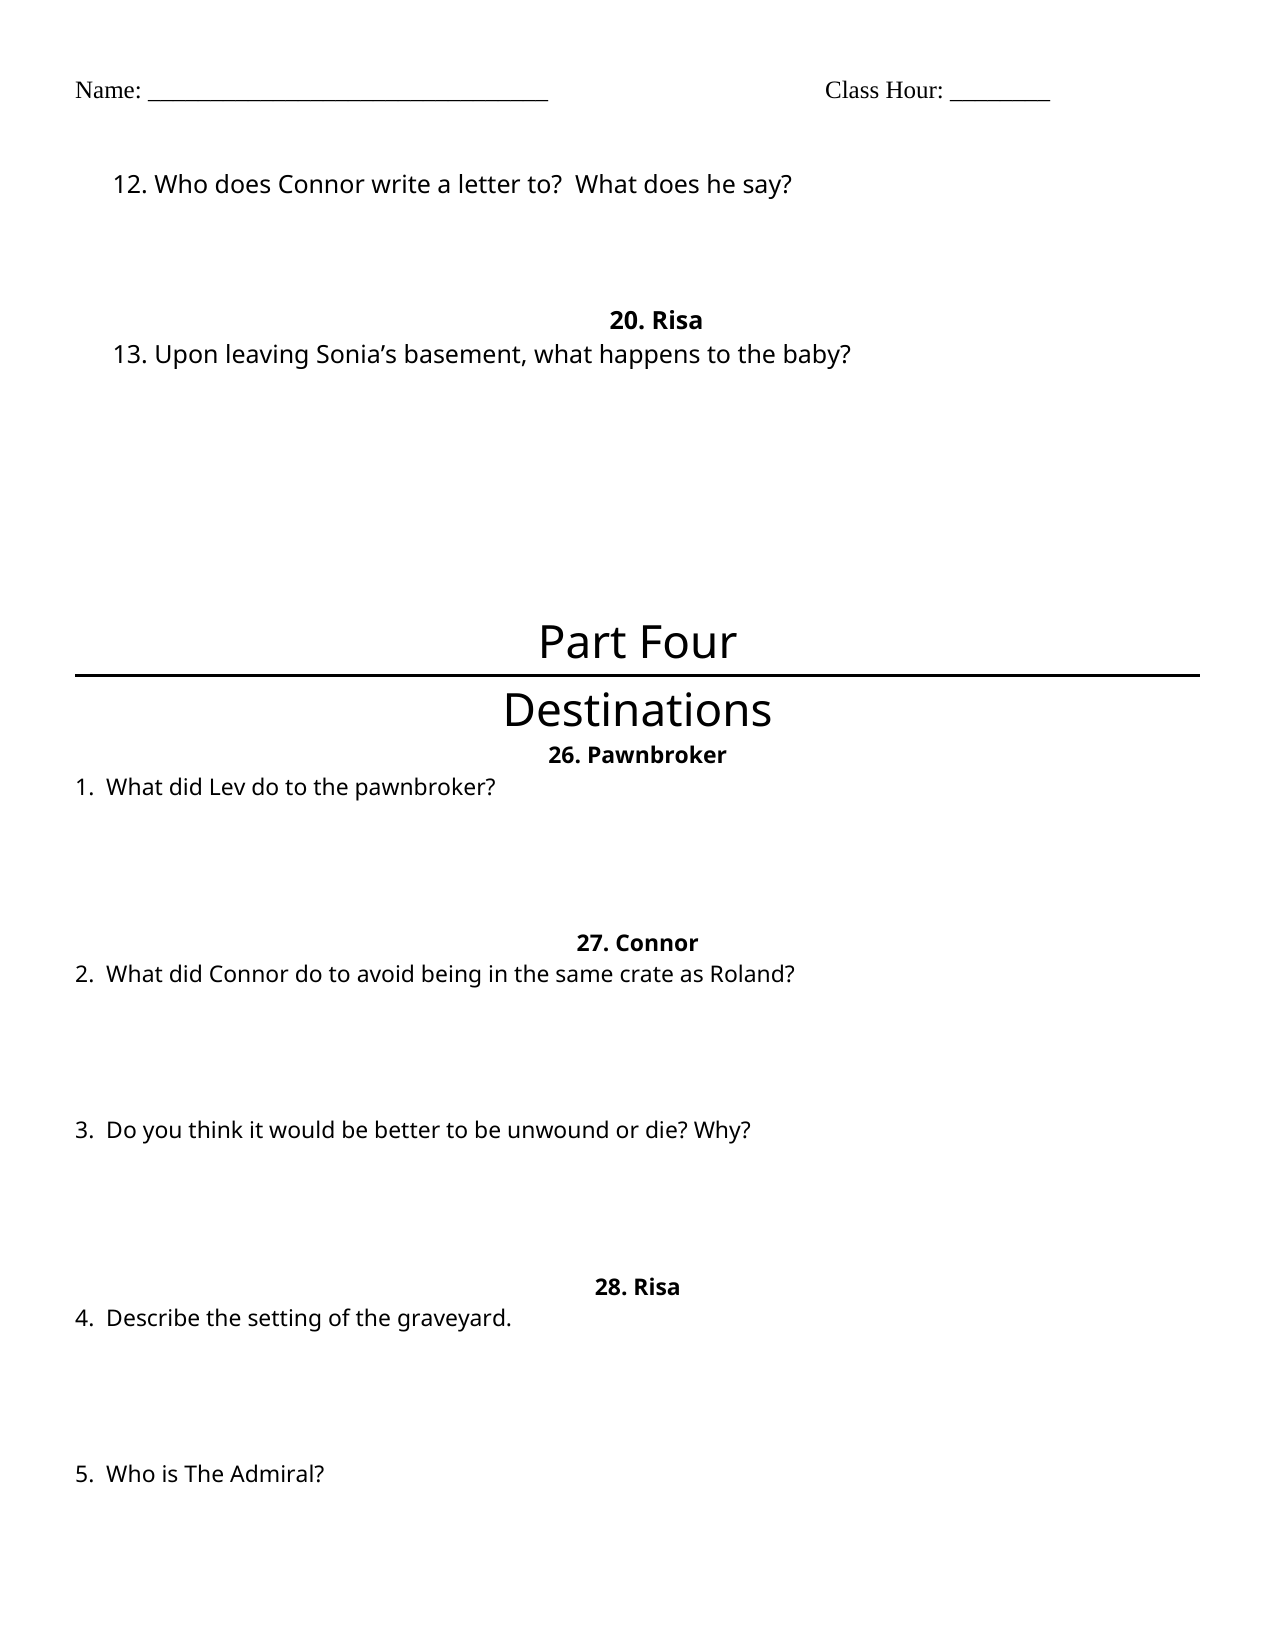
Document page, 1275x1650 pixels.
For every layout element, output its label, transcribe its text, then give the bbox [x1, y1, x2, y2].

text 26. Pawnbroker [75, 739, 1200, 771]
text Destinations [75, 677, 1200, 739]
text 4. Describe the setting of the graveyard. [75, 1302, 1200, 1333]
text 12. Who does Connor write a letter to? What does he say? [112, 167, 1200, 201]
text 5. Who is The Admiral? [75, 1458, 1200, 1489]
text 1. What did Lev do to the pawnbroker? [75, 771, 1200, 802]
text 27. Connor [75, 927, 1200, 958]
text 28. Risa [75, 1271, 1200, 1302]
text Part Four [75, 609, 1200, 674]
text 20. Risa [112, 303, 1200, 337]
text 3. Do you think it would be better to be unwound or die? Why? [75, 1114, 1200, 1146]
text 13. Upon leaving Sonia’s basement, what happens to the baby? [112, 337, 1200, 371]
text 2. What did Connor do to avoid being in the same crate as Roland? [75, 958, 1200, 989]
